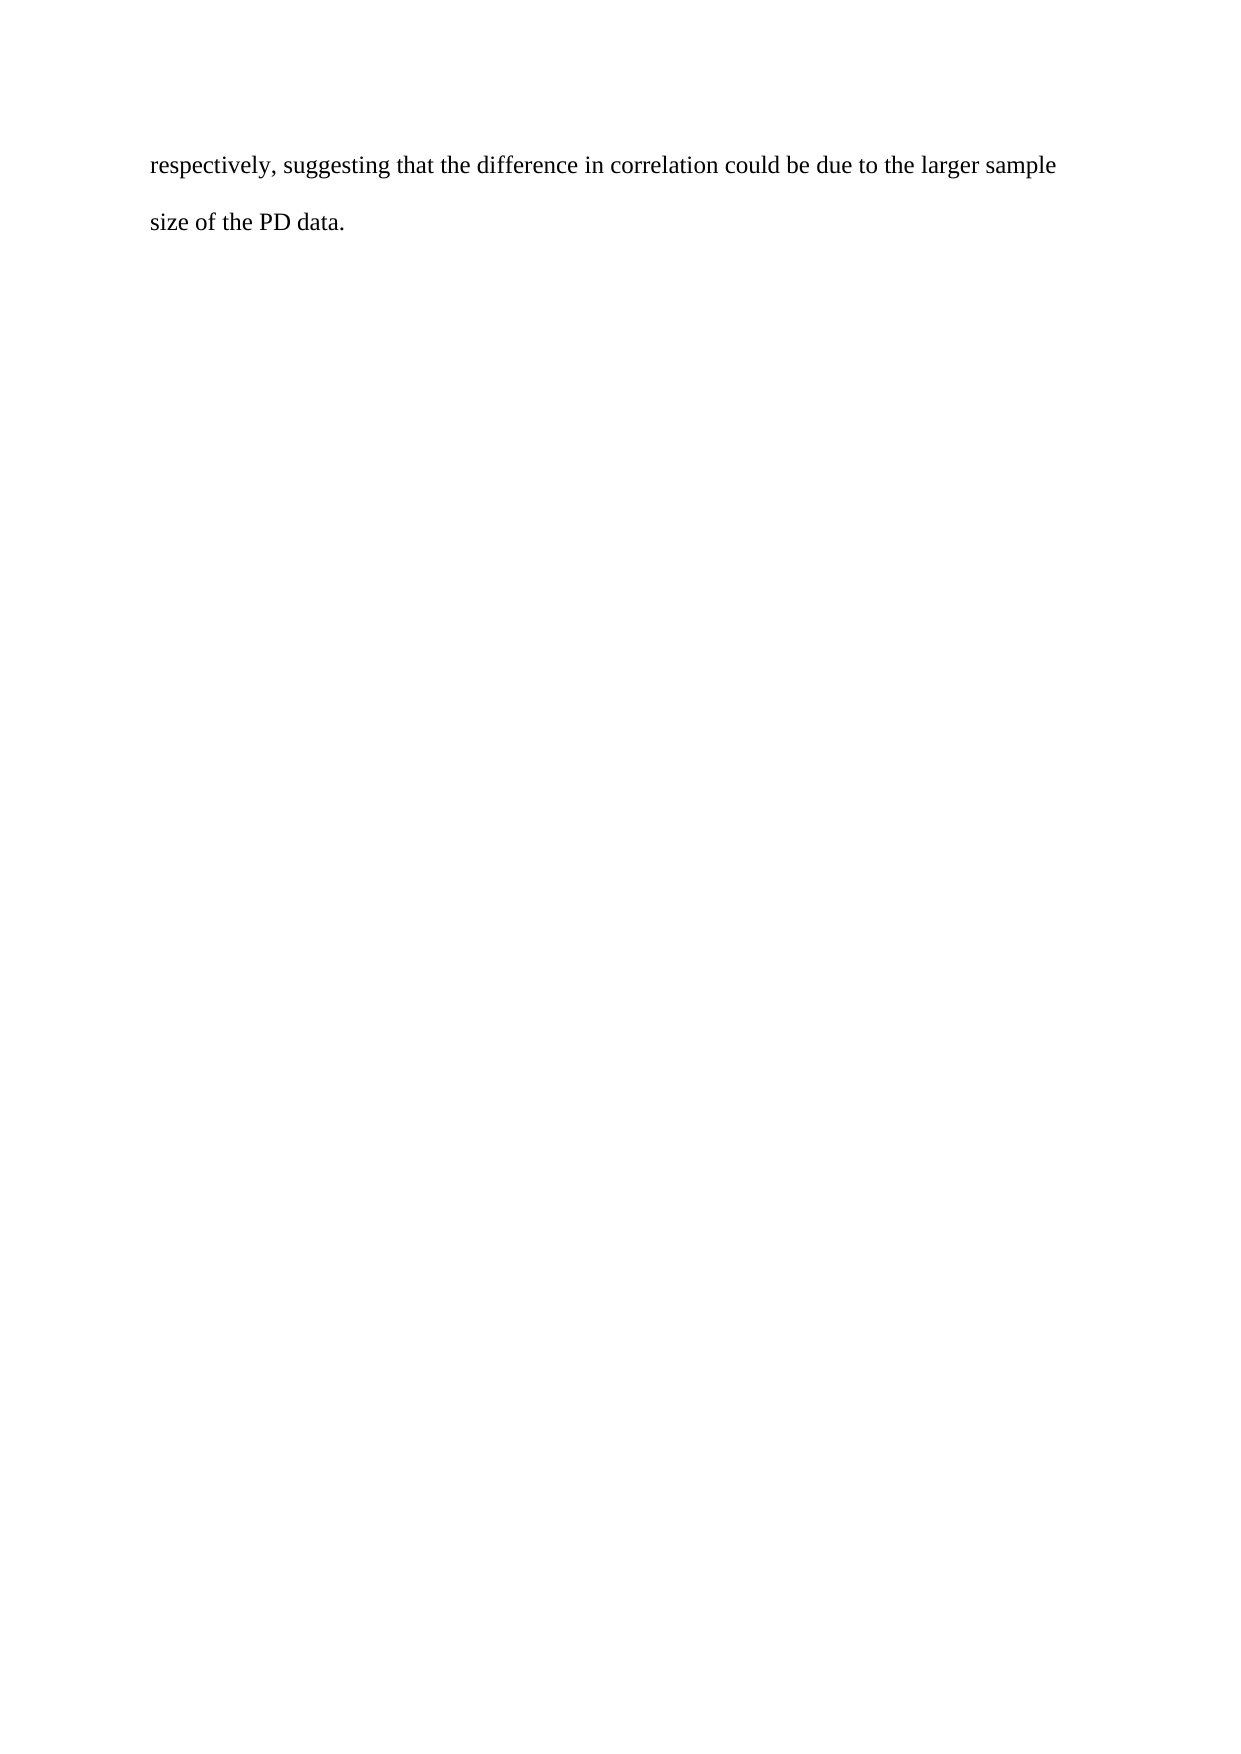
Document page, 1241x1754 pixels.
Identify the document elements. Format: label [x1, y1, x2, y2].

text [150, 150, 1090, 236]
